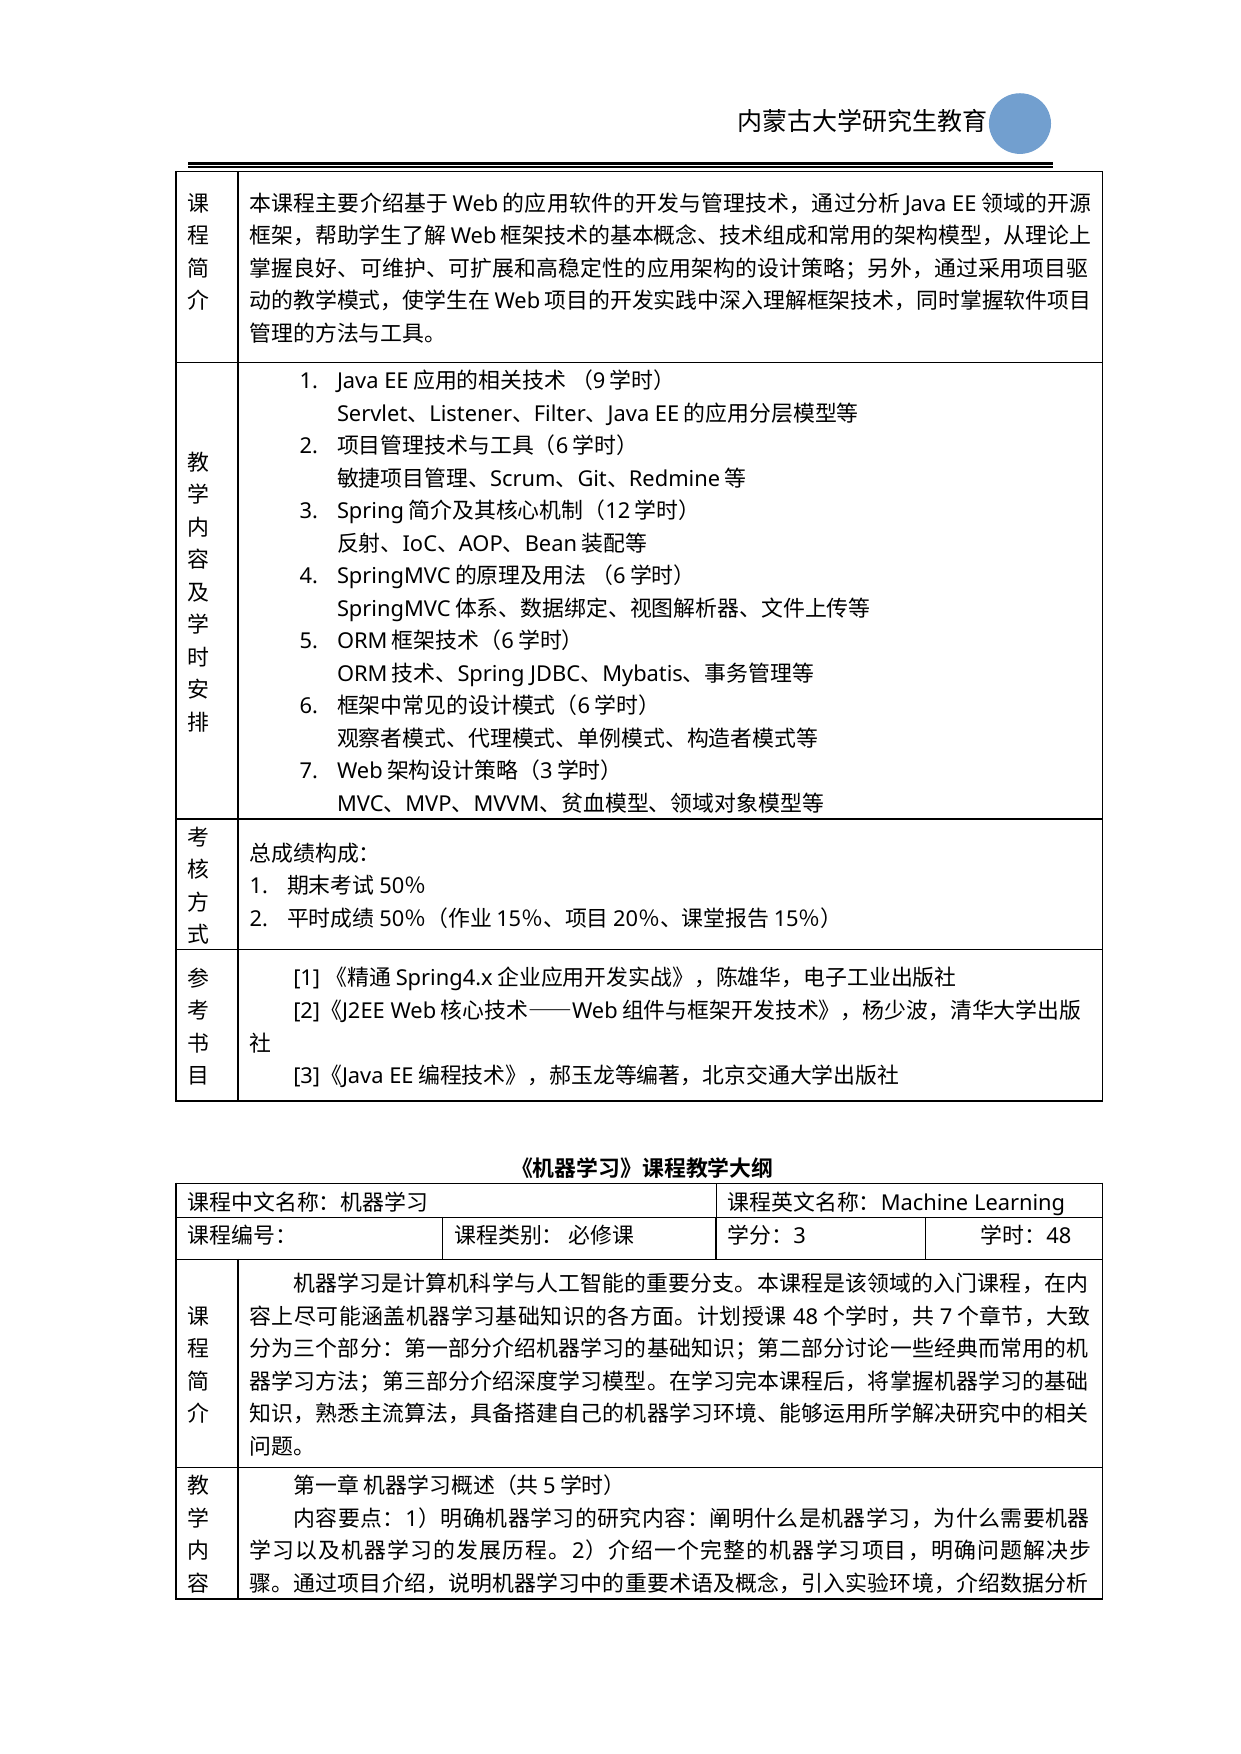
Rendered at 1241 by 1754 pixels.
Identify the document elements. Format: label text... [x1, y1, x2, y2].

table_cell 教 学 内 容 及 学 时 安 排 [177, 363, 237, 818]
table_cell 本课程主要介绍基于Web的应用软件的开发与管理技术，通过分析Java EE领域的开源框架，帮助学生了解Web框架技术的基本概念、技术组成和常用的架构模型，从理论上掌握良好、可维护、可扩展和高稳定性的应用架构的设计策略；另外，通过采用项目驱动的教学模式，使学生在Web项目的开发实践中深入理解框架技术，同时掌握软件项目管理的方法与工具。 [239, 172, 1102, 362]
table_cell 课程编号： [177, 1218, 442, 1259]
text 《机器学习》课程教学大纲 [187, 1150, 1053, 1183]
table_cell Java EE应用的相关技术 （9学时） Servlet、Listener、Filter、Java EE的应用分层模型等 项目管理技术与工具（6学时） 敏捷项目管理、Scrum、Git、Redmine等 Spring简介及其核心机制（12学时） 反射、IoC、AOP、Bean装配等 SpringMVC的原理及用法 （6学时） SpringMVC体系、数据绑定、视图解析器、文件上传等 ORM框架技术（6学时） ORM技术、Spring JDBC、Mybatis、事务管理等 框架中常见的设计模式（6学时） 观察者模式、代理模式、单例模式、构造者模式等 Web架构设计策略（3学时） MVC、MVP、MVVM、贫血模型、领域对象模型等 [239, 363, 1102, 818]
table_cell 学分：3 [717, 1218, 925, 1259]
table_cell 考 核 方 式 [177, 820, 237, 949]
table_cell 教 学 内 容 及 学 时 安 排 [177, 1468, 237, 1598]
table_cell 学时：48 [926, 1218, 1102, 1259]
table_cell 课 程 简 介 [177, 1260, 237, 1467]
table_header 课程英文名称：Machine Learning [717, 1184, 1102, 1217]
table_cell 总成绩构成： 期末考试 50％ 平时成绩 50％（作业15％、项目20％、课堂报告15％） [239, 820, 1102, 949]
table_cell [239, 1468, 1102, 1598]
table_cell 机器学习是计算机科学与人工智能的重要分支。本课程是该领域的入门课程，在内容上尽可能涵盖机器学习基础知识的各方面。计划授课48个学时，共7个章节，大致分为三个部分：第一部分介绍机器学习的基础知识；第二部分讨论一些经典而常用的机器学习方法；第三部分介绍深度学习模型。在学习完本课程后，将掌握机器学习的基础知识，熟悉主流算法，具备搭建自己的机器学习环境、能够运用所学解决研究中的相关问题。 [239, 1260, 1102, 1467]
table_cell 课 程 简 介 [177, 172, 237, 362]
table_cell [1] 《精通Spring4.x企业应用开发实战》，陈雄华，电子工业出版社 [2]《J2EE Web核心技术——Web组件与框架开发技术》，杨少波，清华大学出版社 [3]《Java EE编程技术》，郝玉龙等编著，北京交通大学出版社 [239, 950, 1102, 1100]
table_header 课程中文名称：机器学习 [177, 1184, 716, 1217]
table_cell 参 考 书 目 [177, 950, 237, 1100]
table_cell 课程类别： 必修课 [443, 1218, 715, 1259]
